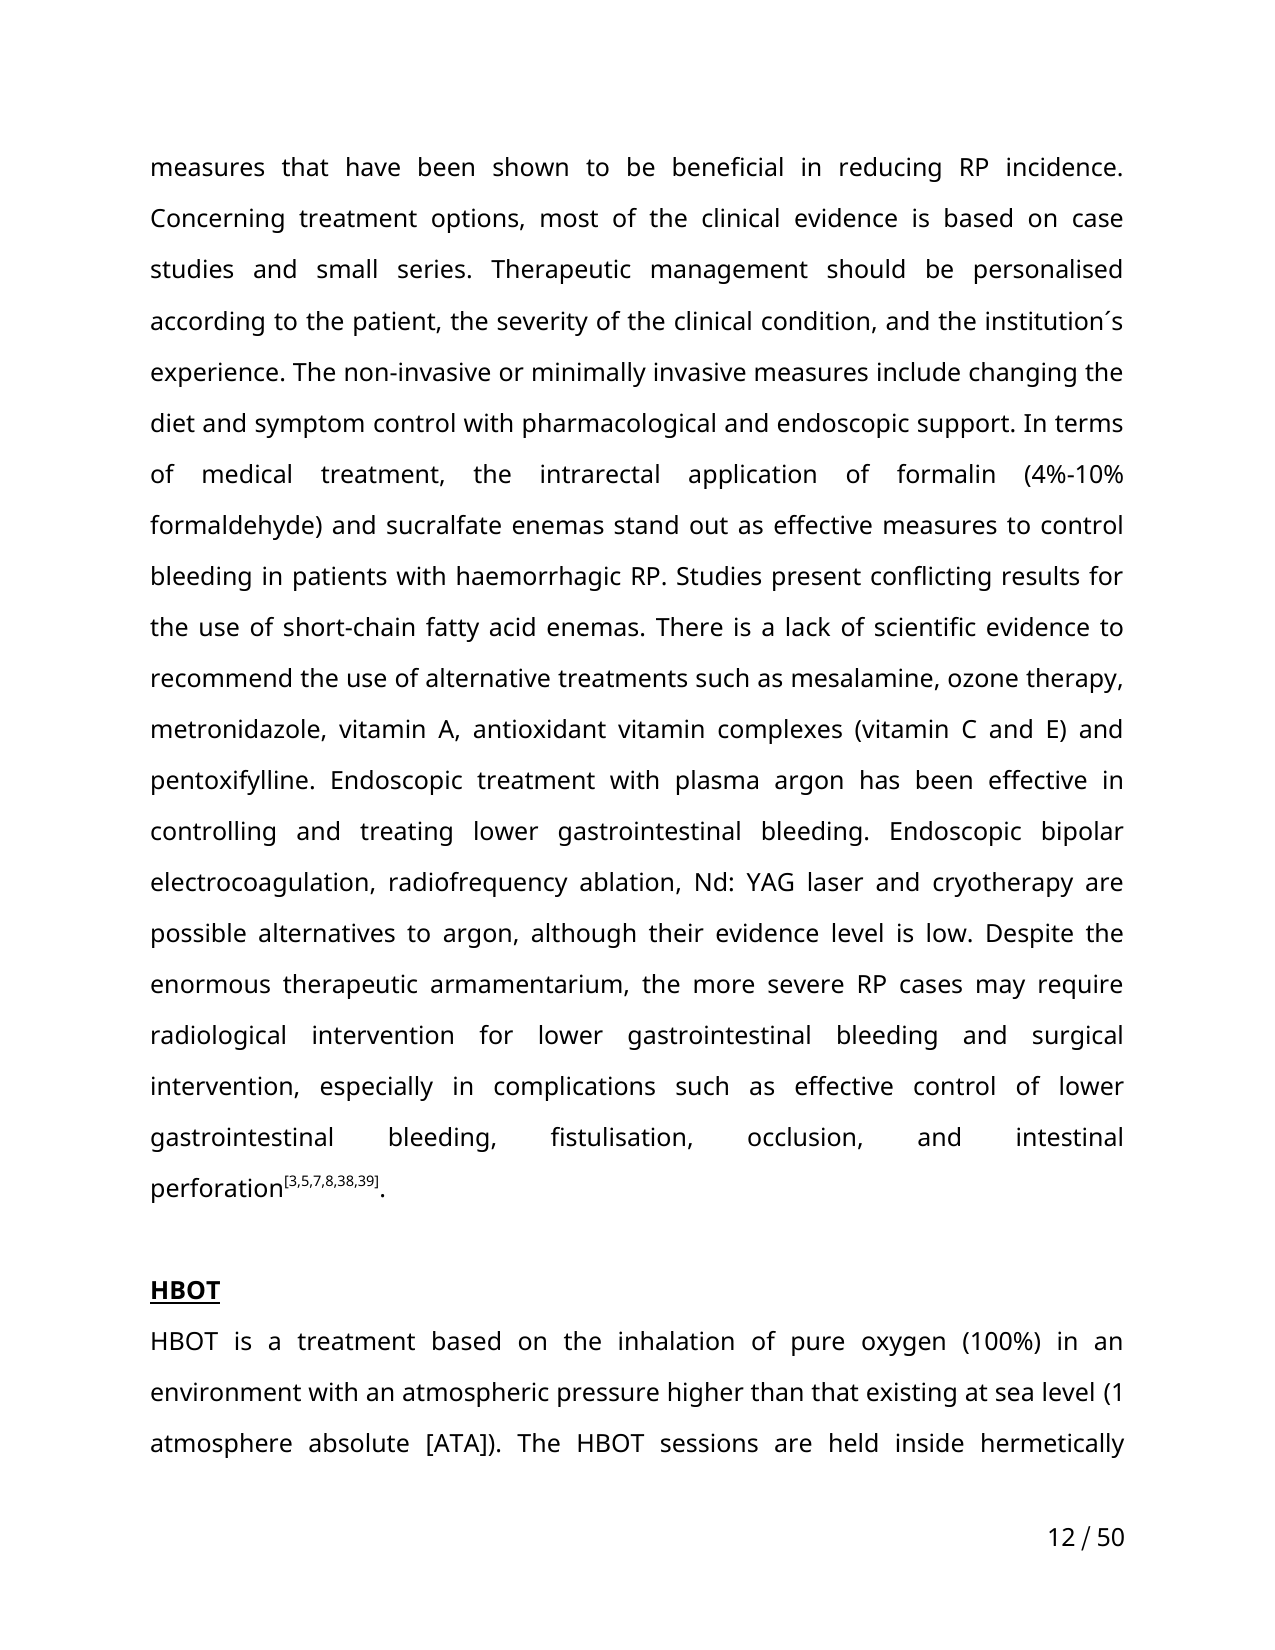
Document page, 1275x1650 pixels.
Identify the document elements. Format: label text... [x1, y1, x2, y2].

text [150, 150, 1125, 1205]
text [150, 1324, 1125, 1460]
text HBOT [150, 1273, 1125, 1307]
